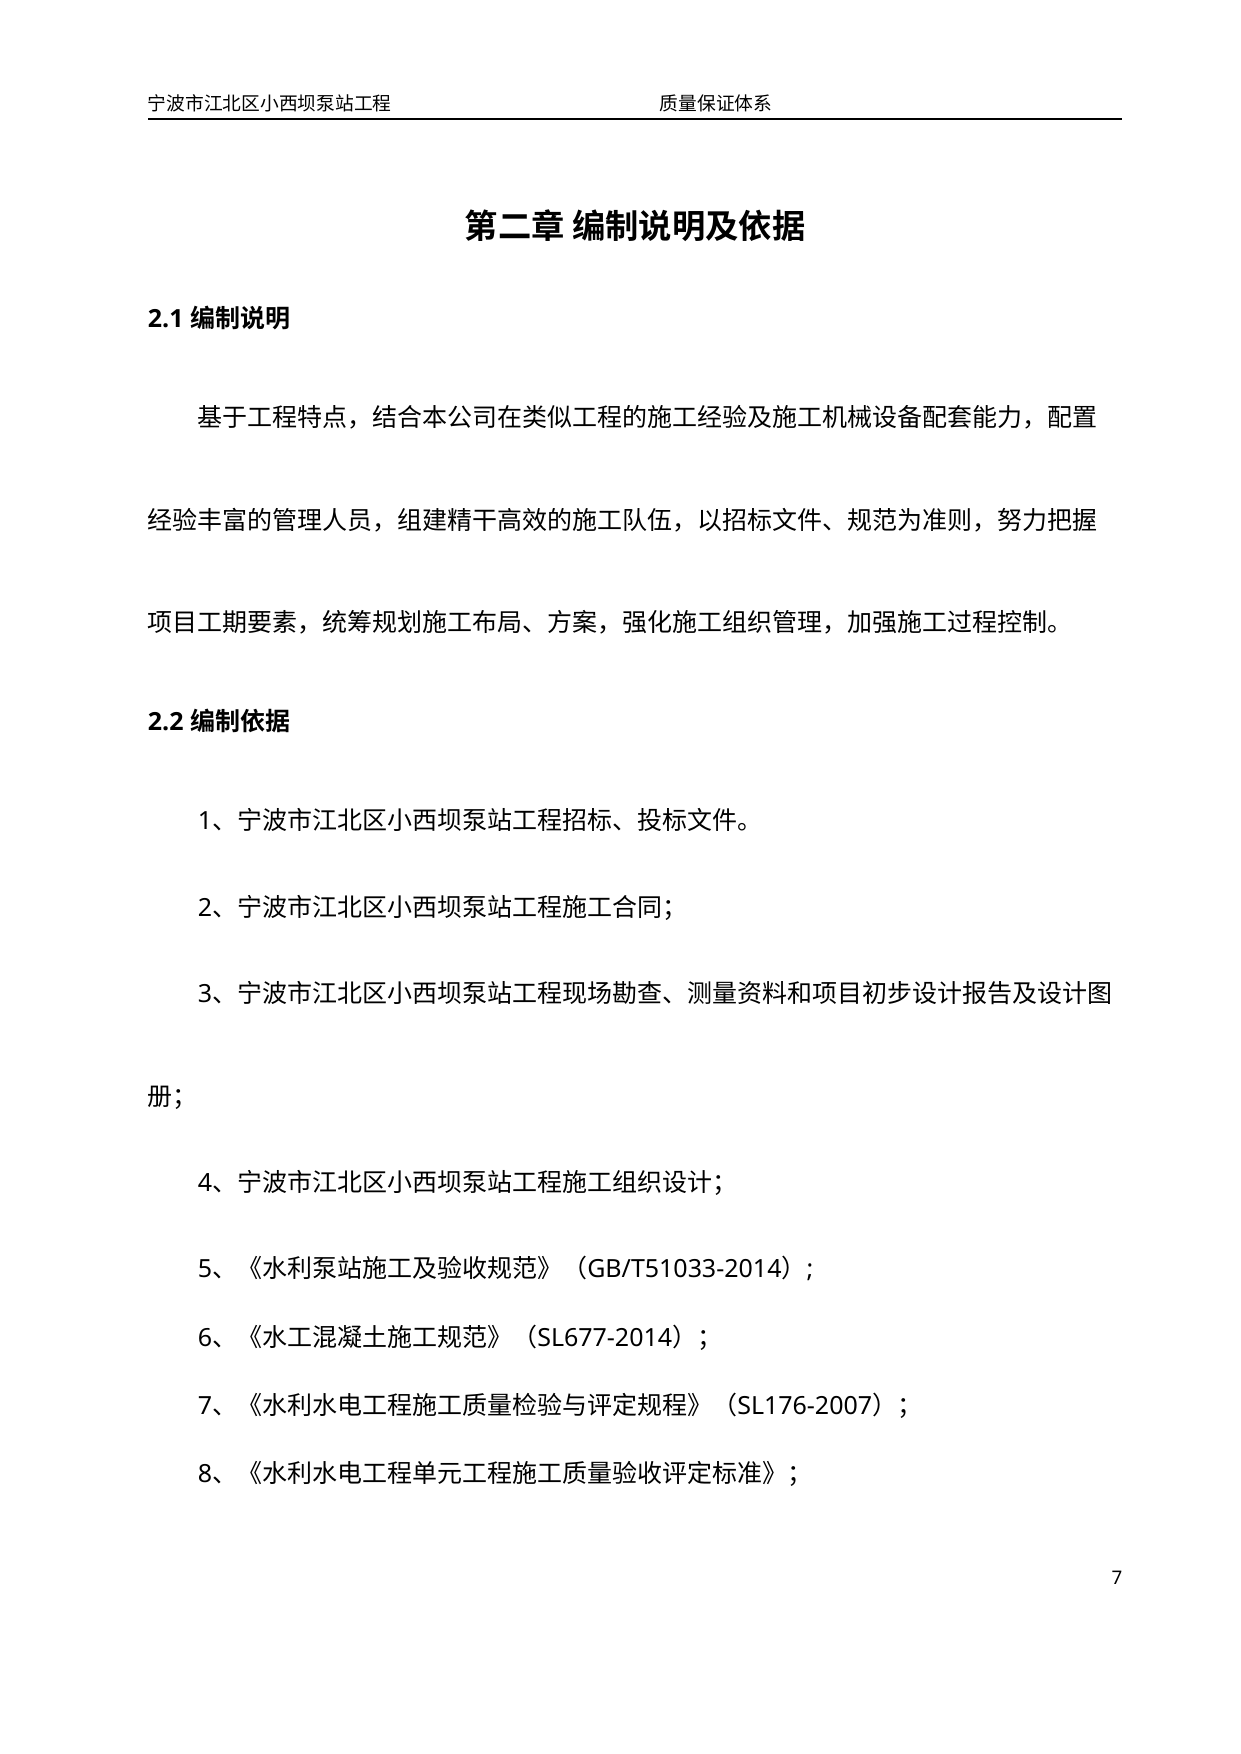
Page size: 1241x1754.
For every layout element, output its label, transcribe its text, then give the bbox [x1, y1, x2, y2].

text 8、《水利水电工程单元工程施工质量验收评定标准》； [148, 1438, 1122, 1506]
text 7、《水利水电工程施工质量检验与评定规程》（SL176-2007）； [148, 1369, 1122, 1438]
subtitle 第二章 编制说明及依据 [148, 189, 1122, 258]
subtitle 2.1 编制说明 [148, 283, 1122, 351]
text 4、宁波市江北区小西坝泵站工程施工组织设计； [148, 1146, 1122, 1215]
text 2、宁波市江北区小西坝泵站工程施工合同； [148, 871, 1122, 939]
text 3、宁波市江北区小西坝泵站工程现场勘查、测量资料和项目初步设计报告及设计图册； [148, 957, 1122, 1128]
text 基于工程特点，结合本公司在类似工程的施工经验及施工机械设备配套能力，配置经验丰富的管理人员，组建精干高效的施工队伍，以招标文件、规范为准则，努力把握项目工期要素，统筹规划施工布局、方案，强化施工组织管理，加强施工过程控制。 [148, 382, 1122, 655]
text 1、宁波市江北区小西坝泵站工程招标、投标文件。 [148, 784, 1122, 853]
text 6、《水工混凝土施工规范》（SL677-2014）； [148, 1301, 1122, 1369]
subtitle 2.2 编制依据 [148, 686, 1122, 754]
text 5、《水利泵站施工及验收规范》（GB/T51033-2014）; [148, 1233, 1122, 1301]
